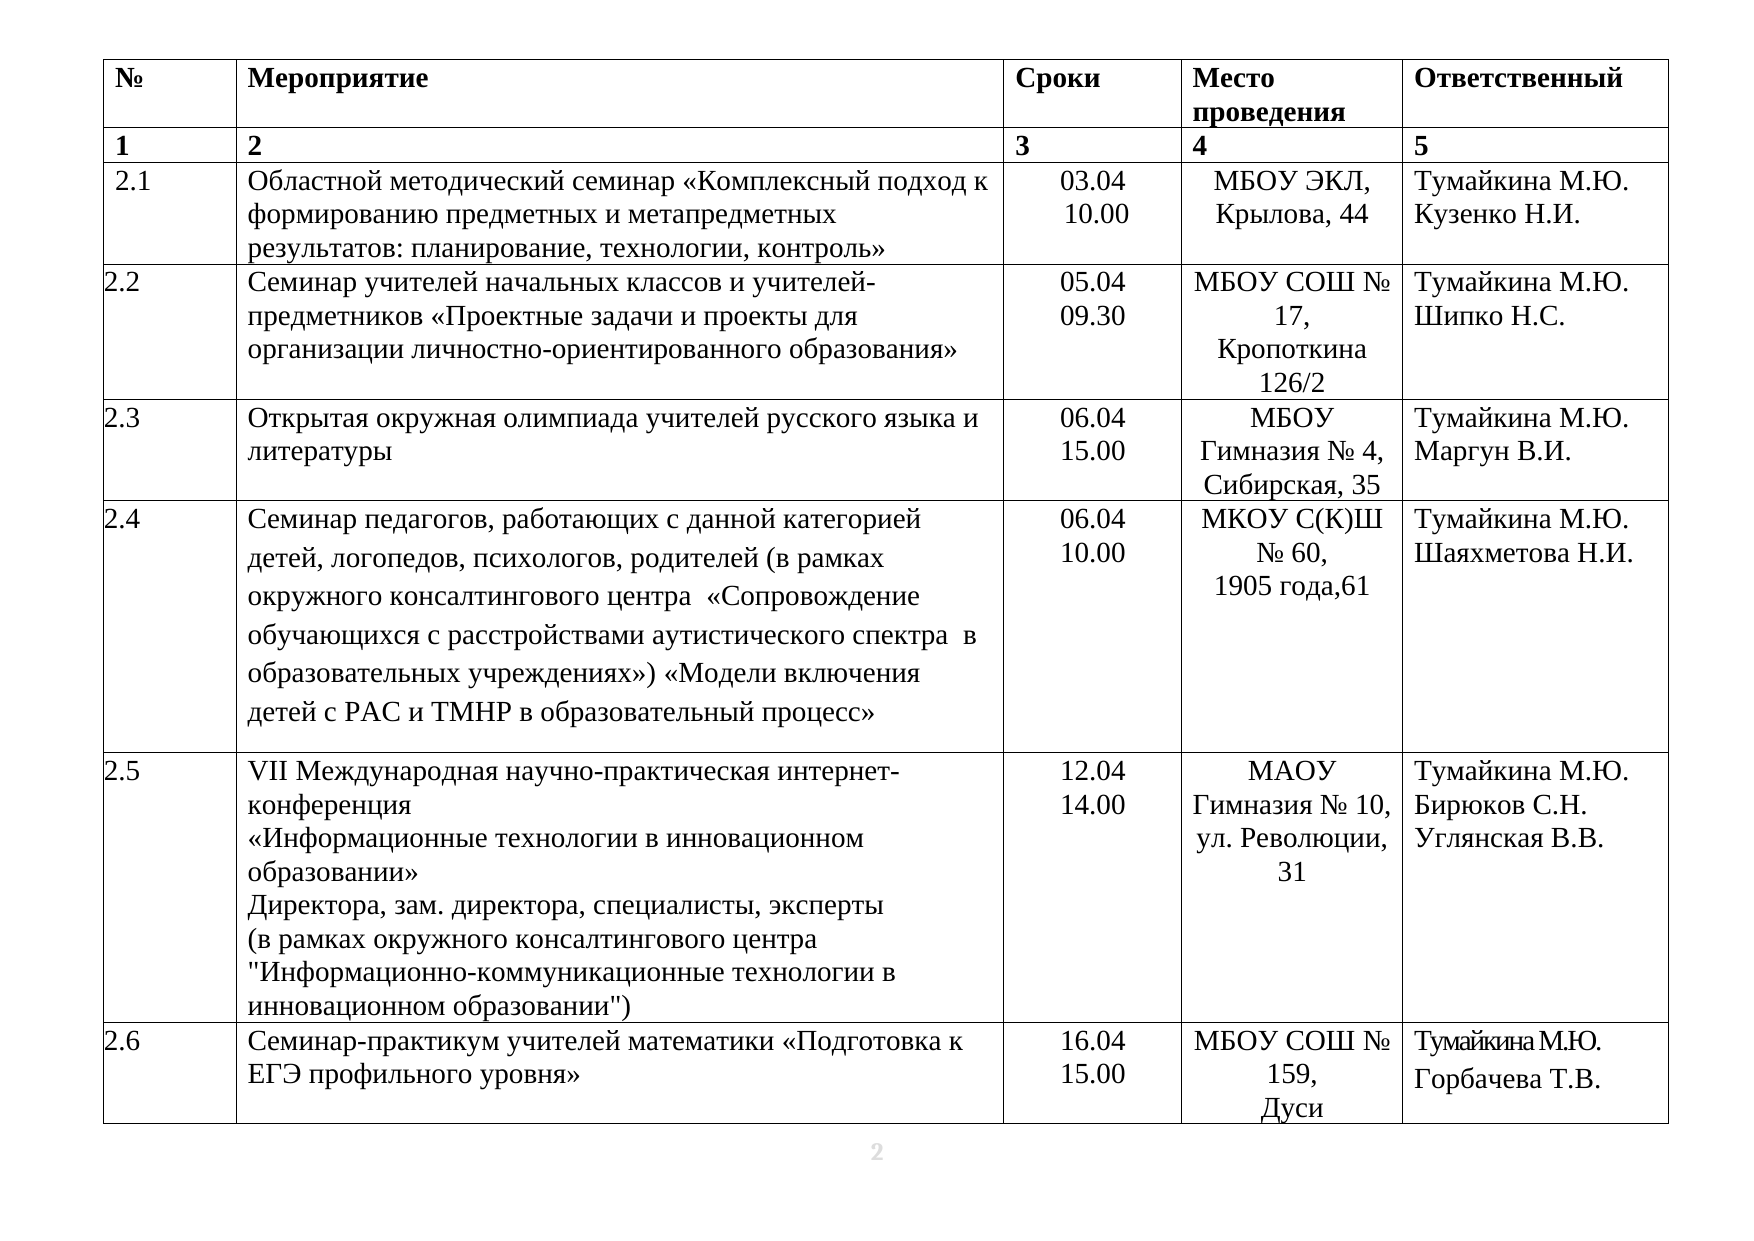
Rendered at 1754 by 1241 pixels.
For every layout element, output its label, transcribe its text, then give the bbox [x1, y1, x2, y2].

table_cell 2.4 [104, 501, 236, 752]
table_cell 1 [104, 128, 236, 162]
table_cell 2.2 [104, 265, 236, 399]
table_cell VII Международная научно-практическая интернет-конференция «Информационные технологии в инновационном образовании» Директора, зам. директора, специалисты, эксперты (в рамках окружного консалтингового центра "Информационно-коммуникационные технологии в инновационном образовании") [237, 753, 1003, 1022]
table_cell Семинар учителей начальных классов и учителей-предметников «Проектные задачи и проекты для организации личностно-ориентированного образования» [237, 265, 1003, 399]
table_cell 5 [1403, 128, 1668, 162]
table_cell Тумайкина М.Ю. Маргун В.И. [1403, 400, 1668, 500]
table_header Сроки [1004, 60, 1181, 127]
table_cell Открытая окружная олимпиада учителей русского языка и литературы [237, 400, 1003, 500]
table_header Место проведения [1182, 60, 1402, 127]
table_cell 2 [237, 128, 1003, 162]
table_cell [237, 1023, 1003, 1123]
table_cell 3 [1004, 128, 1181, 162]
table_cell 2.5 [104, 753, 236, 1022]
table_cell 05.04 09.30 [1004, 265, 1181, 399]
table_cell Тумайкина М.Ю. Бирюков С.Н. Углянская В.В. [1403, 753, 1668, 1022]
table_cell 2.3 [104, 400, 236, 500]
table_cell 2.1 [104, 163, 236, 263]
table_cell МБОУ ЭКЛ, Крылова, 44 [1182, 163, 1402, 263]
table_cell МБОУ СОШ № 159, Дуси Ковальчук, 270/2 [1182, 1023, 1402, 1123]
table_cell Семинар педагогов, работающих с данной категорией детей, логопедов, психологов, родителей (в рамках окружного консалтингового центра «Сопровождение обучающихся с расстройствами аутистического спектра в образовательных учреждениях») «Модели включения детей с РАС и ТМНР в образовательный процесс» [237, 501, 1003, 752]
table_cell Областной методический семинар «Комплексный подход к формированию предметных и метапредметных результатов: планирование, технологии, контроль» [237, 163, 1003, 263]
table_cell 16.04 15.00 [1004, 1023, 1181, 1123]
table_cell 12.04 14.00 [1004, 753, 1181, 1022]
table_cell МБОУ СОШ № 17, Кропоткина 126/2 [1182, 265, 1402, 399]
table_header № [104, 60, 236, 127]
table_cell 4 [1182, 128, 1402, 162]
table_cell МБОУ Гимназия № 4, Сибирская, 35 [1182, 400, 1402, 500]
table_cell Тумайкина М.Ю. Шаяхметова Н.И. [1403, 501, 1668, 752]
table_header Ответственный [1403, 60, 1668, 127]
table_cell Тумайкина М.Ю. Кузенко Н.И. [1403, 163, 1668, 263]
table_cell Тумайкина М.Ю. Горбачева Т.В. [1403, 1023, 1668, 1123]
table_header Мероприятие [237, 60, 1003, 127]
table_cell 03.04 10.00 [1004, 163, 1181, 263]
table_cell Тумайкина М.Ю. Шипко Н.С. [1403, 265, 1668, 399]
table_cell МКОУ С(К)Ш № 60, 1905 года,61 [1182, 501, 1402, 752]
table_cell 06.04 10.00 [1004, 501, 1181, 752]
table_cell 2.6 [104, 1023, 236, 1123]
table_cell 06.04 15.00 [1004, 400, 1181, 500]
table_cell МАОУ Гимназия № 10, ул. Революции, 31 [1182, 753, 1402, 1022]
